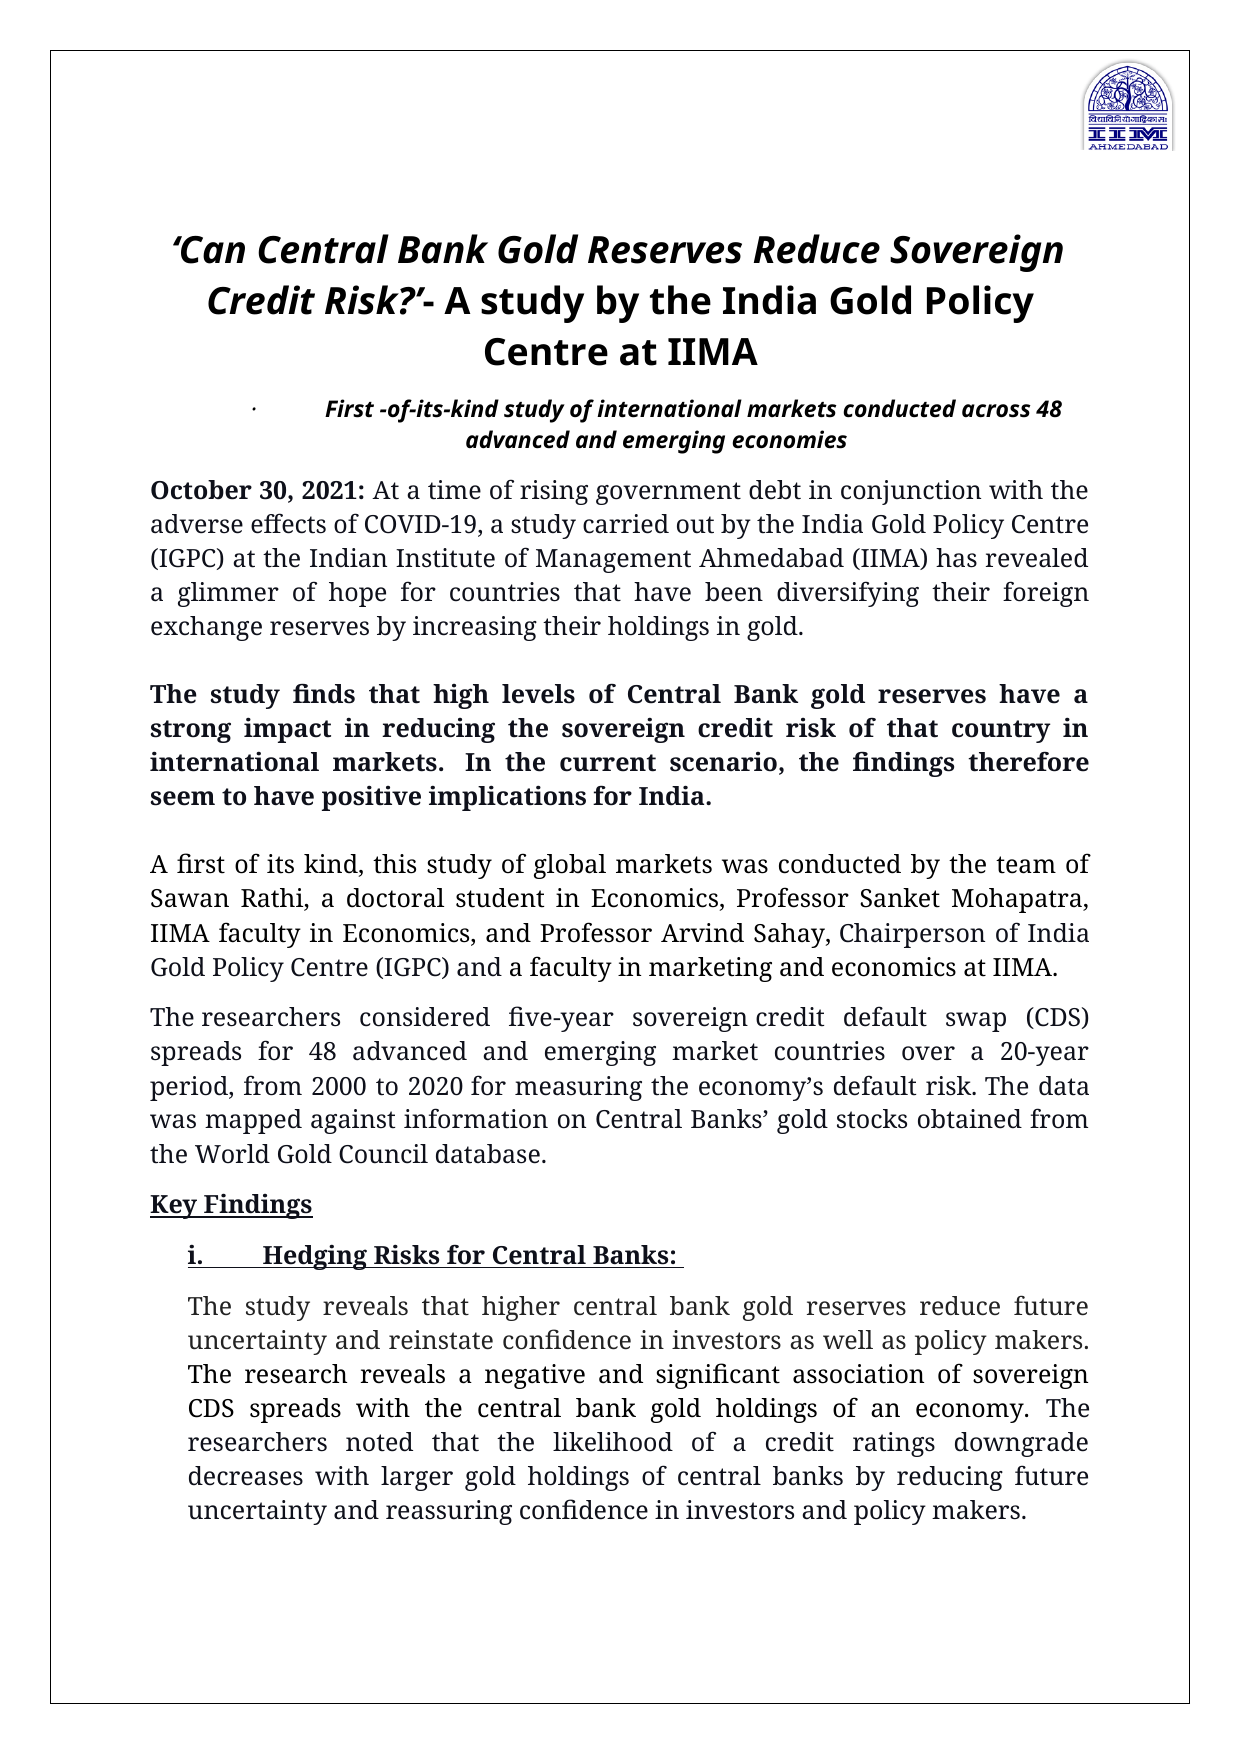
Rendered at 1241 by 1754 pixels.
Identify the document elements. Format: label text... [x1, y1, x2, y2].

text A first of its kind, this study of global markets was conducted by the team of Sawan Rathi, a doctoral student in Economics, Professor Sanket Mohapatra, IIMA faculty in Economics, and Professor Arvind Sahay, Chairperson of India Gold Policy Centre (IGPC) and a faculty in marketing and economics at IIMA. [150, 847, 1090, 983]
picture [1079, 58, 1176, 151]
text ‘Can Central Bank Gold Reserves Reduce Sovereign Credit Risk?’- A study by the India Gold Policy Centre at IIMA [150, 223, 1090, 377]
text October 30, 2021: At a time of rising government debt in conjunction with the adverse effects of COVID-19, a study carried out by the India Gold Policy Centre (IGPC) at the Indian Institute of Management Ahmedabad (IIMA) has revealed a glimmer of hope for countries that have been diversifying their foreign exchange reserves by increasing their holdings in gold. [150, 472, 1090, 643]
text Key Findings [150, 1187, 1090, 1221]
text · First -of-its-kind study of international markets conducted across 48 advanced and emerging economies [225, 393, 1090, 456]
text The study finds that high levels of Central Bank gold reserves have a strong impact in reducing the sovereign credit risk of that country in international markets. In the current scenario, the findings therefore seem to have positive implications for India. [150, 677, 1090, 813]
list Hedging Risks for Central Banks: [187, 1238, 1090, 1272]
text The researchers considered five-year sovereign credit default swap (CDS) spreads for 48 advanced and emerging market countries over a 20-year period, from 2000 to 2020 for measuring the economy’s default risk. The data was mapped against information on Central Banks’ gold stocks obtained from the World Gold Council database. [150, 1000, 1090, 1170]
text The study reveals that higher central bank gold reserves reduce future uncertainty and reinstate confidence in investors as well as policy makers. The research reveals a negative and significant association of sovereign CDS spreads with the central bank gold holdings of an economy. The researchers noted that the likelihood of a credit ratings downgrade decreases with larger gold holdings of central banks by reducing future uncertainty and reassuring confidence in investors and policy makers. [187, 1288, 1090, 1527]
